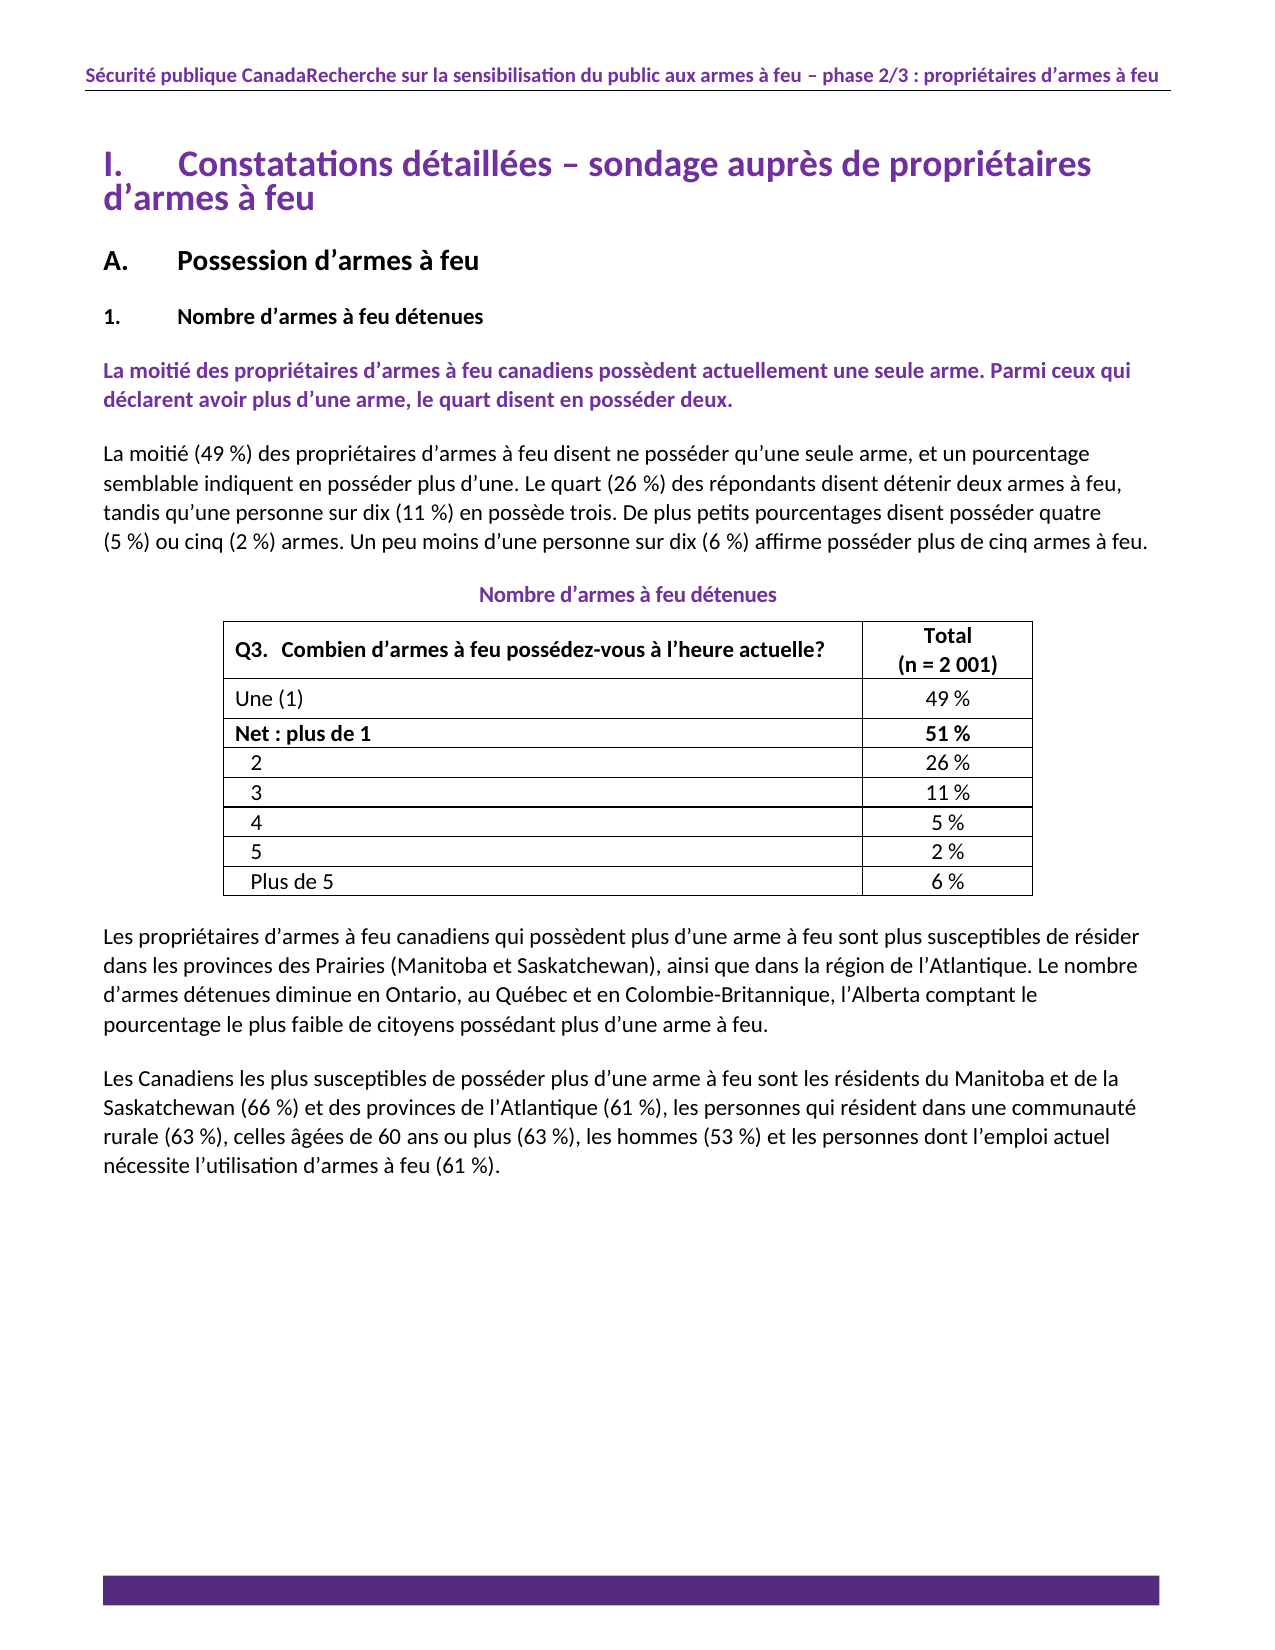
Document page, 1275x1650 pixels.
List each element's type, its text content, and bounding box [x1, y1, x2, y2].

table_cell 2 % [863, 837, 1032, 866]
table_cell 3 [224, 778, 862, 806]
table_cell Plus de 5 [224, 867, 862, 895]
subtitle Nombre d’armes à feu détenues [103, 302, 1153, 330]
table_cell 5 % [863, 808, 1032, 836]
table_cell 26 % [863, 748, 1032, 777]
table_cell Net : plus de 1 [224, 719, 862, 747]
table_cell 6 % [863, 867, 1032, 895]
table_cell 5 [224, 837, 862, 866]
table_cell 49 % [863, 679, 1032, 718]
text La moitié des propriétaires d’armes à feu canadiens possèdent actuellement une seule arme. Parmi ceux qui déclarent avoir plus d’une arme, le quart disent en posséder deux. [103, 355, 1153, 413]
table_cell Une (1) [224, 679, 862, 718]
table_cell 4 [224, 808, 862, 836]
subtitle A. Possession d’armes à feu [103, 242, 1153, 277]
text Les Canadiens les plus susceptibles de posséder plus d’une arme à feu sont les résidents du Manitoba et de la Saskatchewan (66 %) et des provinces de l’Atlantique (61 %), les personnes qui résident dans une communauté rurale (63 %), celles âgées de 60 ans ou plus (63 %), les hommes (53 %) et les personnes dont l’emploi actuel nécessite l’utilisation d’armes à feu (61 %). [103, 1063, 1153, 1179]
title Nombre d’armes à feu détenues [103, 580, 1153, 608]
table_cell 11 % [863, 778, 1032, 806]
table_cell 2 [224, 748, 862, 777]
table_cell 51 % [863, 719, 1032, 747]
subtitle I. Constatations détaillées – sondage auprès de propriétaires d’armes à feu [103, 150, 1153, 217]
table_header Total (n = 2 001) [863, 622, 1032, 678]
text Les propriétaires d’armes à feu canadiens qui possèdent plus d’une arme à feu sont plus susceptibles de résider dans les provinces des Prairies (Manitoba et Saskatchewan), ainsi que dans la région de l’Atlantique. Le nombre d’armes détenues diminue en Ontario, au Québec et en Colombie-Britannique, l’Alberta comptant le pourcentage le plus faible de citoyens possédant plus d’une arme à feu. [103, 921, 1153, 1038]
text La moitié (49 %) des propriétaires d’armes à feu disent ne posséder qu’une seule arme, et un pourcentage semblable indiquent en posséder plus d’une. Le quart (26 %) des répondants disent détenir deux armes à feu, tandis qu’une personne sur dix (11 %) en possède trois. De plus petits pourcentages disent posséder quatre (5 %) ou cinq (2 %) armes. Un peu moins d’une personne sur dix (6 %) affirme posséder plus de cinq armes à feu. [103, 438, 1153, 555]
table_header Q3. Combien d’armes à feu possédez-vous à l’heure actuelle? [224, 622, 862, 678]
